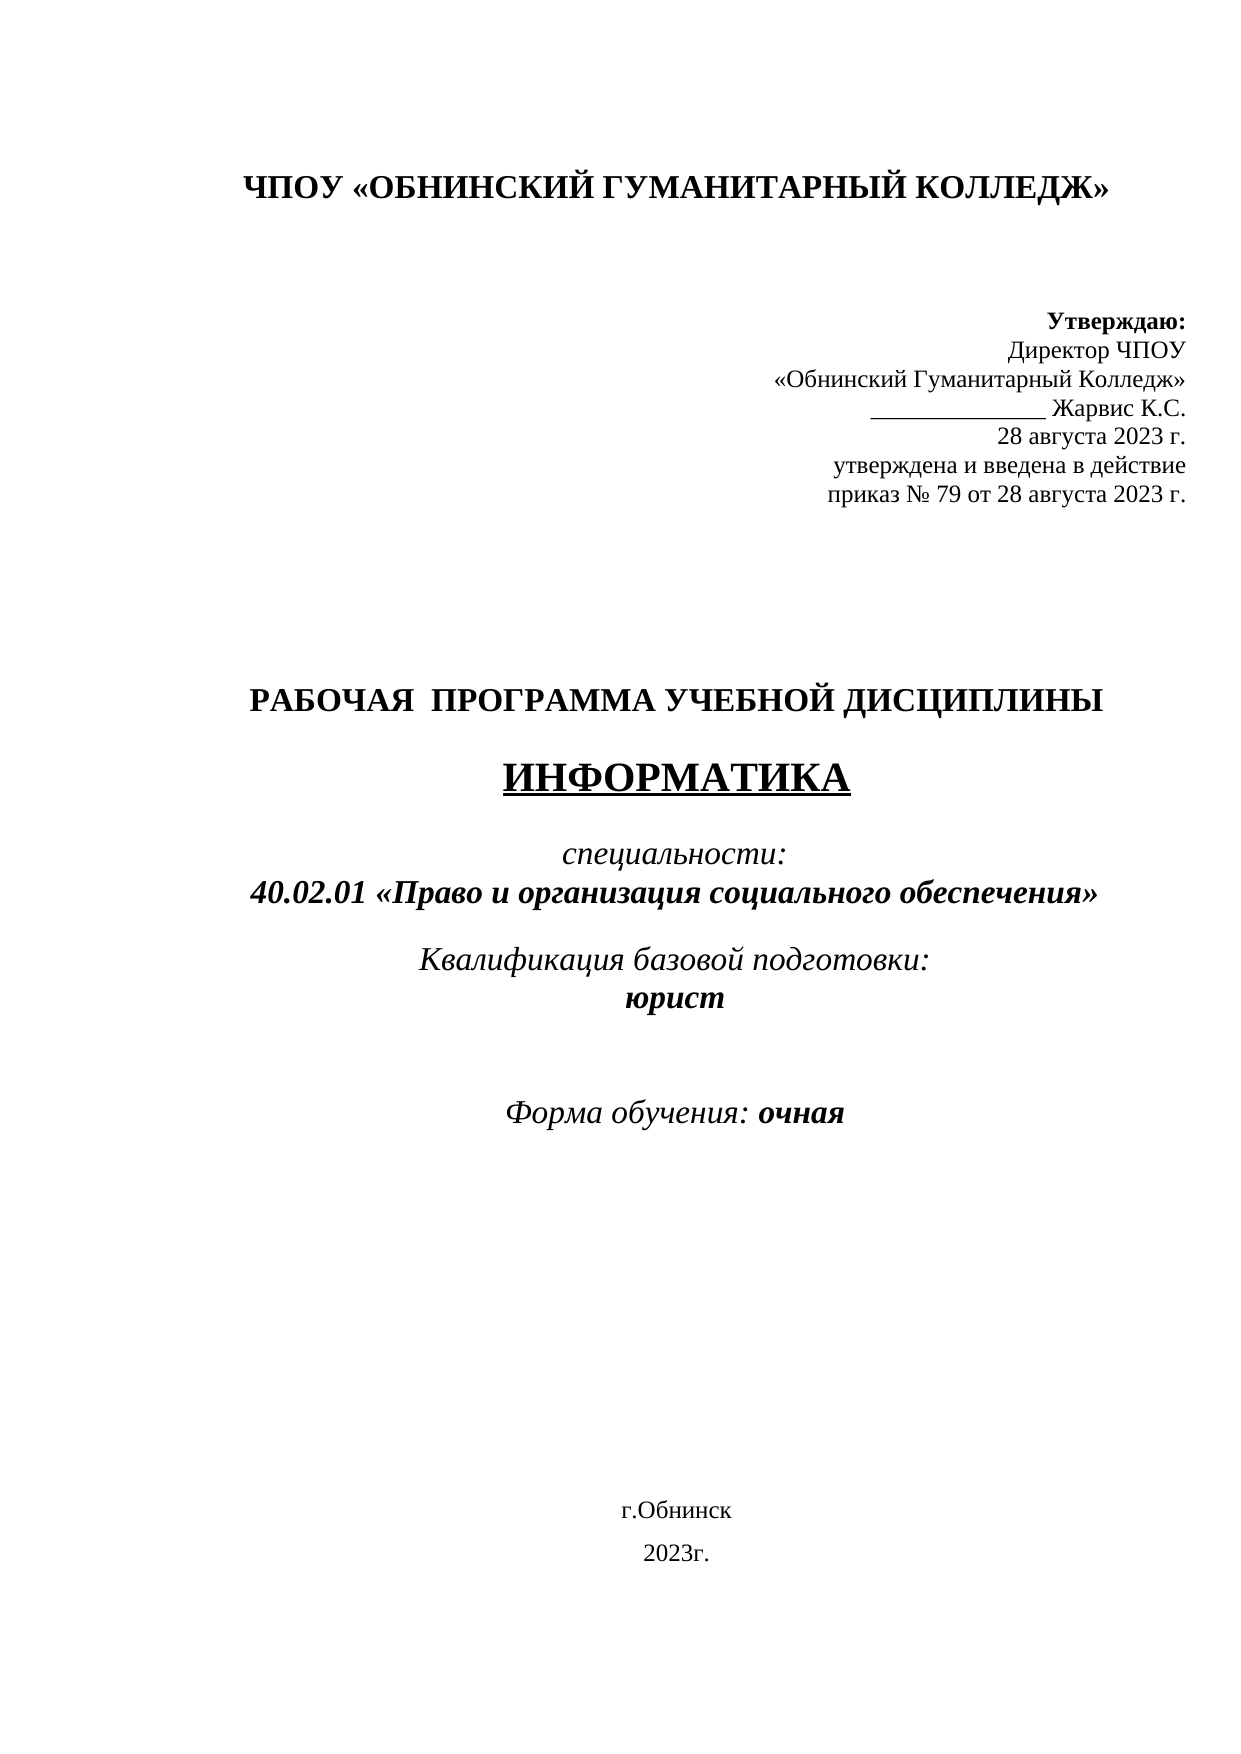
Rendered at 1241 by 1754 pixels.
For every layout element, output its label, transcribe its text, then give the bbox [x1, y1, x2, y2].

text 2023г. [167, 1538, 1186, 1567]
text ______________ Жарвис К.С. [167, 393, 1186, 421]
text рабочая ПРОГРАММа УЧЕБНОЙ ДИСЦИПЛИНЫ [167, 680, 1186, 718]
text г.Обнинск [167, 1495, 1186, 1523]
text 28 августа 2023 г. [167, 421, 1186, 450]
text юрист [167, 977, 1186, 1016]
text 40.02.01 «Право и организация социального обеспечения» [167, 872, 1186, 910]
text утверждена и введена в действие [167, 450, 1186, 479]
text Форма обучения: очная [167, 1092, 1186, 1131]
text Утверждаю: [167, 306, 1186, 335]
text «Обнинский Гуманитарный Колледж» [167, 364, 1186, 393]
text Квалификация базовой подготовки: [167, 939, 1186, 977]
text Директор ЧПОУ [167, 335, 1186, 364]
text специальности: [167, 833, 1186, 872]
text приказ № 79 от 28 августа 2023 г. [167, 479, 1186, 508]
text ЧПОУ «ОБНИНСКИЙ ГУМАНИТАРНЫЙ КОЛЛЕДЖ» [167, 167, 1186, 206]
text ИНФОРМАТИКА [167, 752, 1186, 800]
